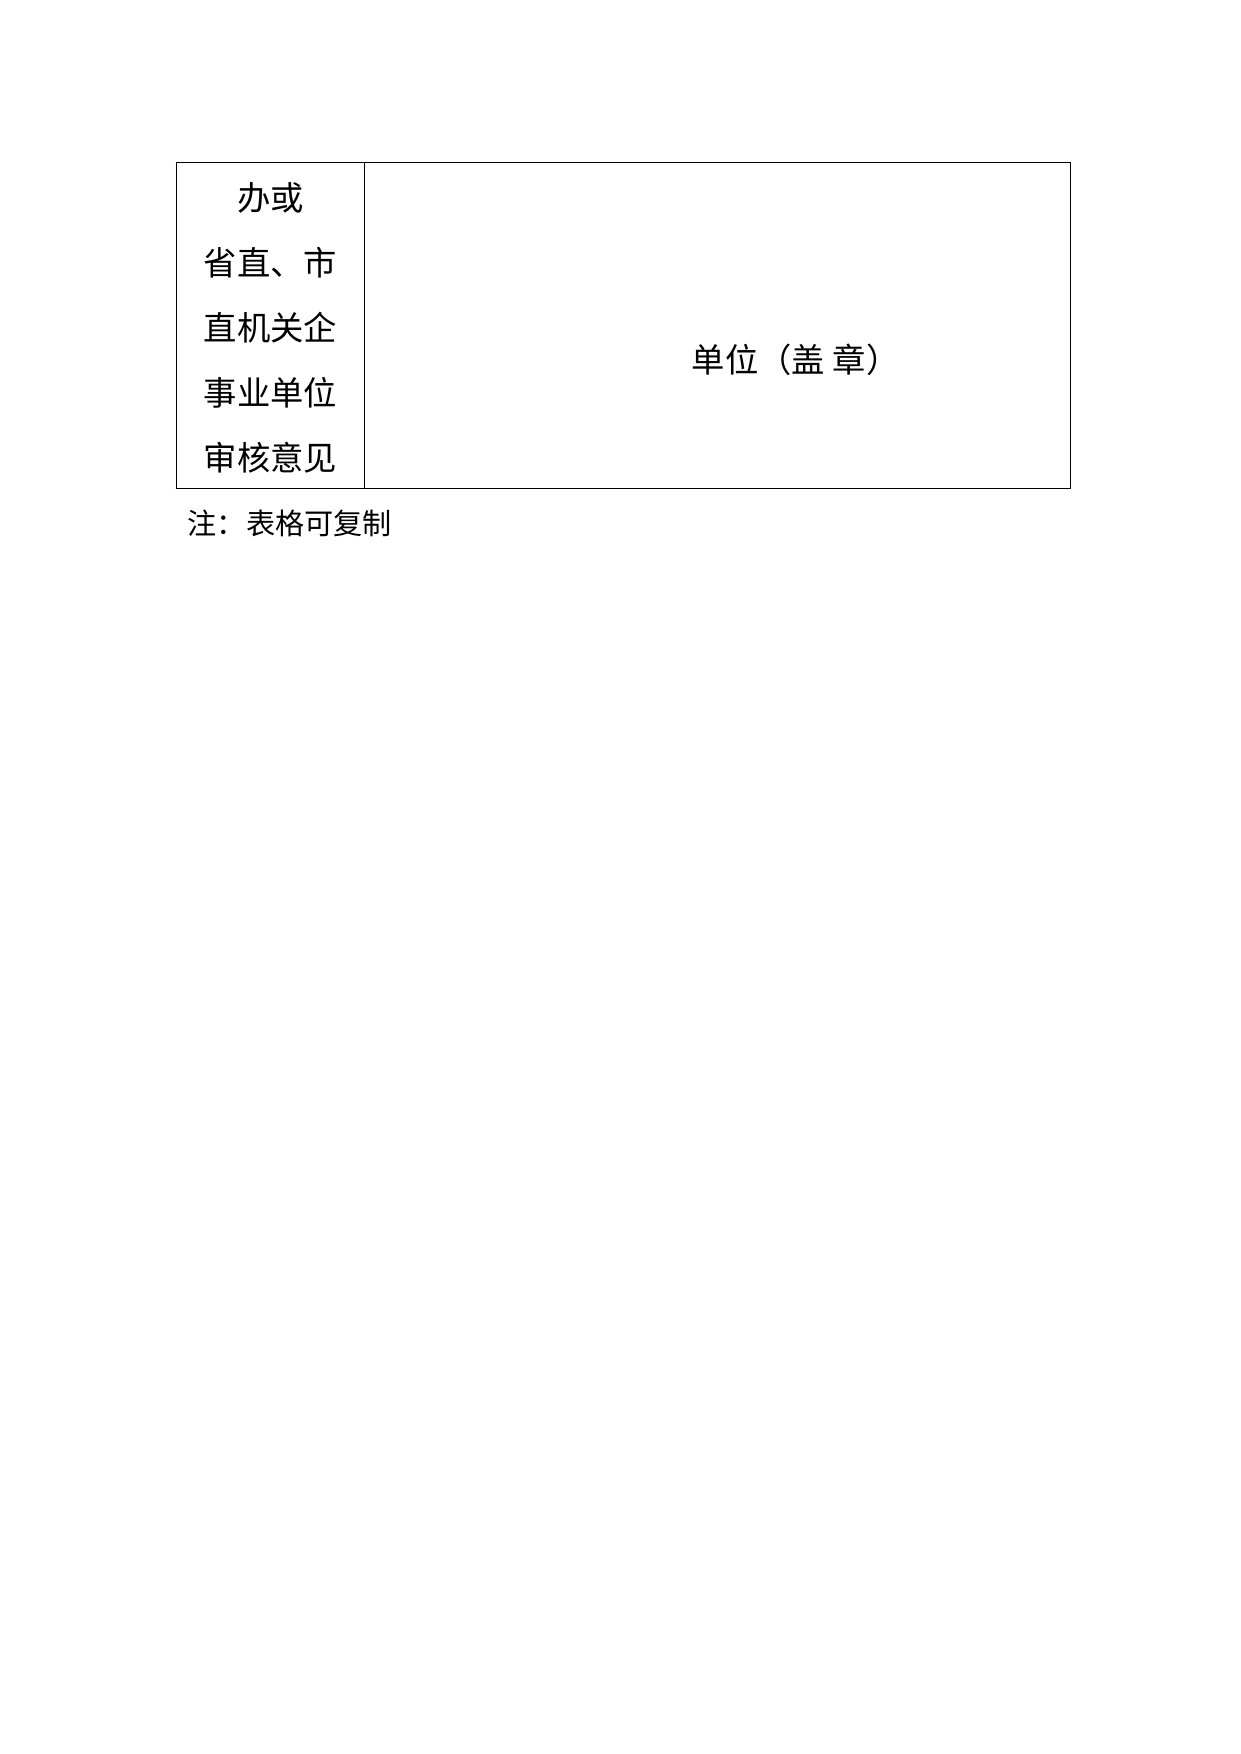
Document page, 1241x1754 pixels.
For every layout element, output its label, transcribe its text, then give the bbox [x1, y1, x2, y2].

text 注：表格可复制 [187, 489, 1053, 554]
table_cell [177, 163, 364, 488]
table_cell 单位（盖 章） [365, 163, 1070, 488]
